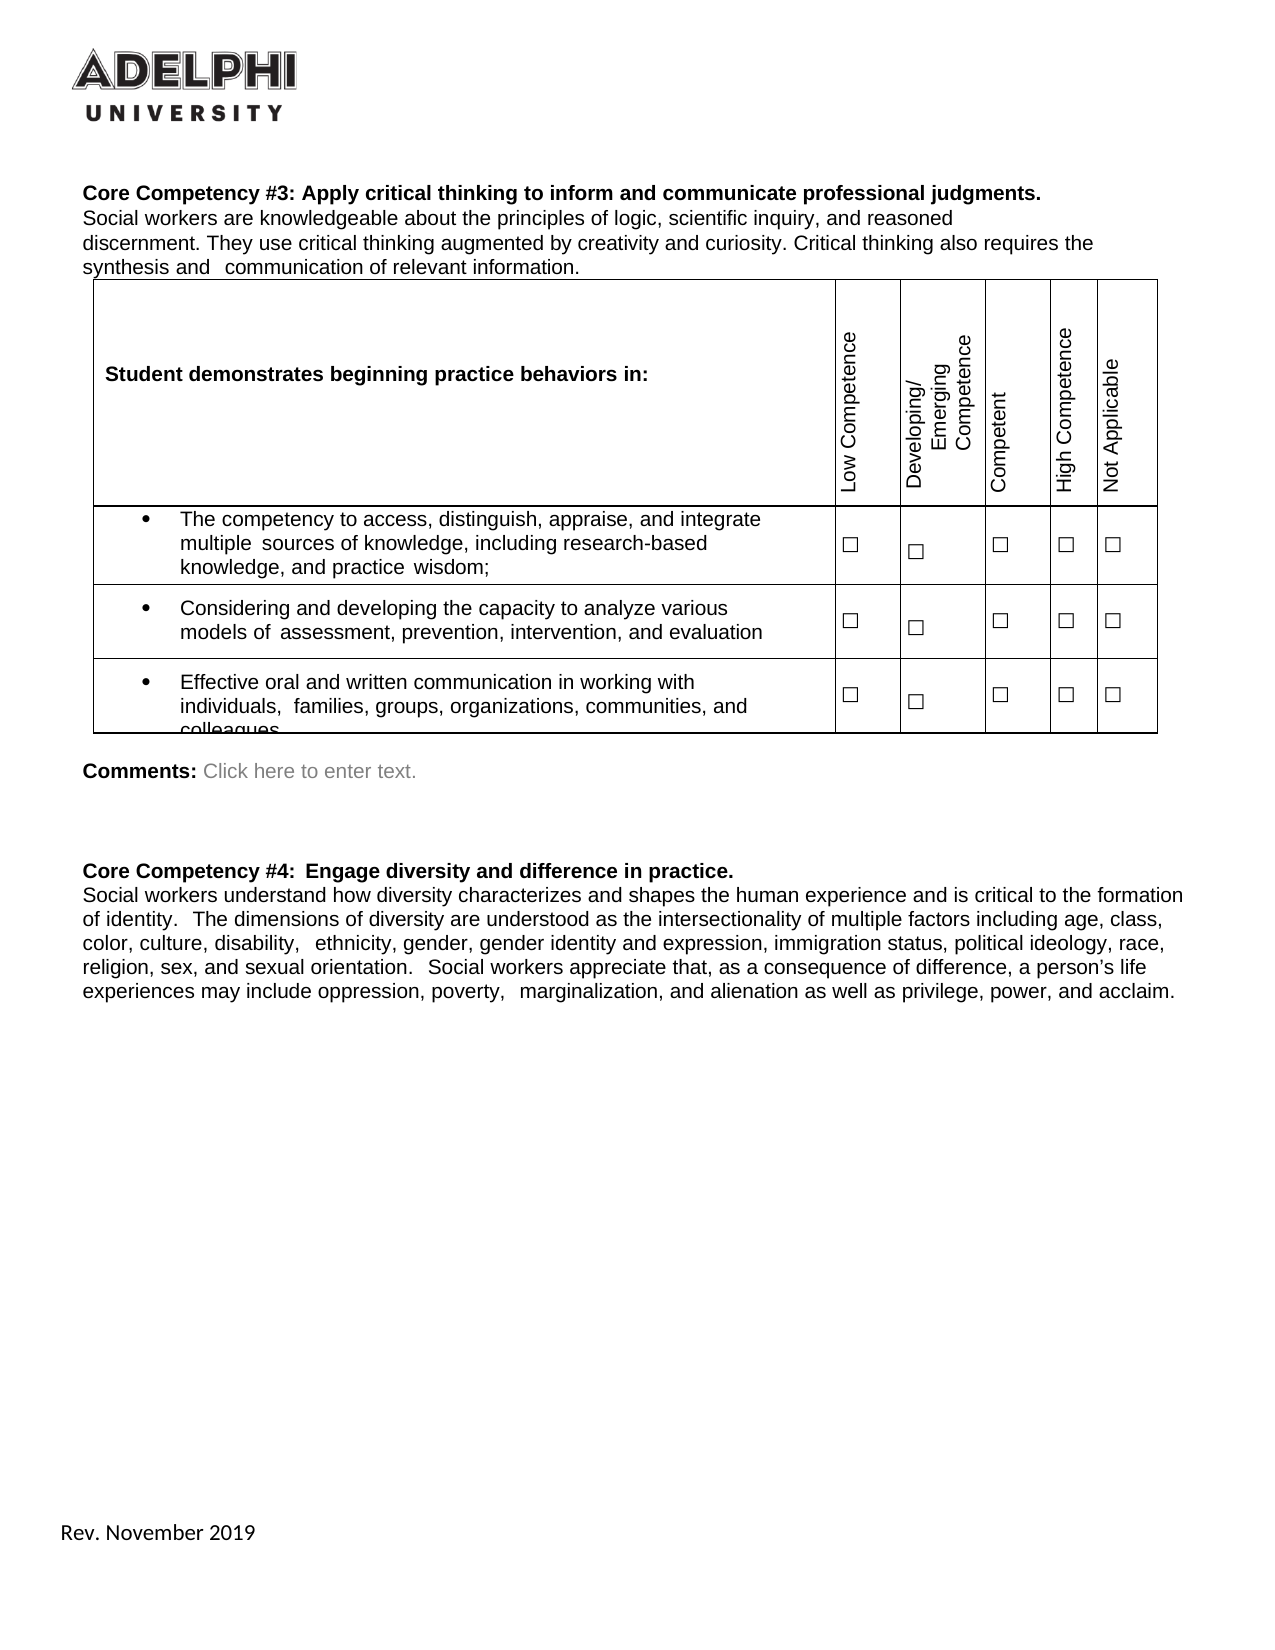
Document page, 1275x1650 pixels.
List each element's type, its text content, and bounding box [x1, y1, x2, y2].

subtitle Core Competency #4: Engage diversity and difference in practice. [82, 859, 1210, 883]
text Social workers understand how diversity characterizes and shapes the human experience and is critical to the formation of identity. The dimensions of diversity are understood as the intersectionality of multiple factors including age, class, color, culture, disability, ethnicity, gender, gender identity and expression, immigration status, political ideology, race, religion, sex, and sexual orientation. Social workers appreciate that, as a consequence of difference, a person’s life experiences may include oppression, poverty, marginalization, and alienation as well as privilege, power, and acclaim. [82, 883, 1193, 1003]
table_cell Effective oral and written communication in working with individuals, families, groups, organizations, communities, and colleagues. [94, 659, 835, 732]
table_header Not Applicable [1098, 280, 1157, 505]
text discernment. They use critical thinking augmented by creativity and curiosity. Critical thinking also requires the synthesis and communication of relevant information. [82, 231, 1134, 279]
table_cell Considering and developing the capacity to analyze various models of assessment, prevention, intervention, and evaluation [94, 585, 835, 658]
text Social workers are knowledgeable about the principles of logic, scientific inquiry, and reasoned [82, 205, 1210, 231]
table_cell The competency to access, distinguish, appraise, and integrate multiple sources of knowledge, including research-based knowledge, and practice wisdom; [94, 507, 835, 584]
table_header Competent [986, 280, 1050, 505]
table_header High Competence [1051, 280, 1097, 505]
table_header Developing/Emerging Competence [901, 280, 985, 505]
table_header Low Competence [836, 280, 900, 505]
text Comments: Click here to enter text. [82, 759, 1210, 783]
subtitle Core Competency #3: Apply critical thinking to inform and communicate professional judgments. [82, 180, 1210, 205]
table_header Student demonstrates beginning practice behaviors in: [94, 280, 835, 505]
picture [71, 48, 297, 128]
